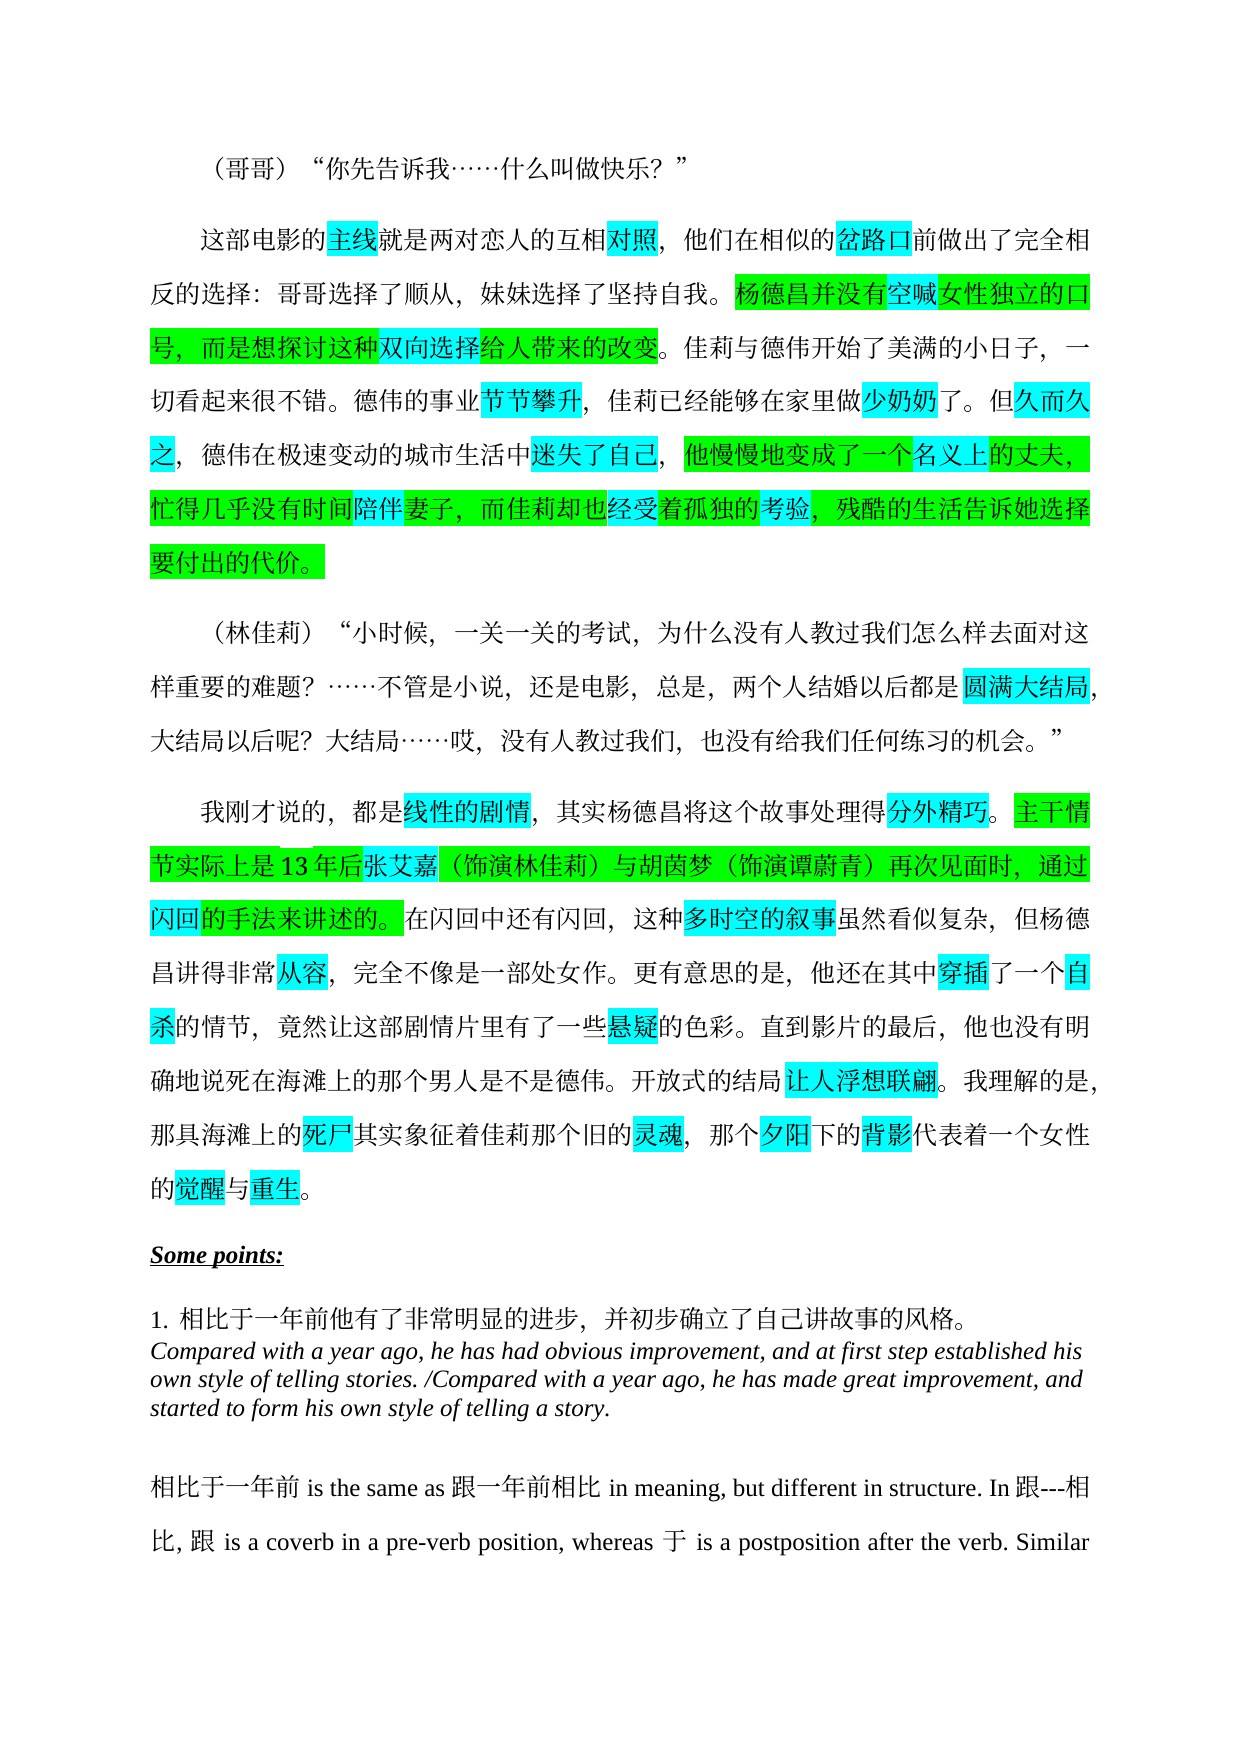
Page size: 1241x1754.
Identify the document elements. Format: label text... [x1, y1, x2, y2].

text 我刚才说的，都是线性的剧情，其实杨德昌将这个故事处理得分外精巧。主干情节实际上是13年后张艾嘉（饰演林佳莉）与胡茵梦（饰演谭蔚青）再次见面时，通过闪回的手法来讲述的。在闪回中还有闪回，这种多时空的叙事虽然看似复杂，但杨德昌讲得非常从容，完全不像是一部处女作。更有意思的是，他还在其中穿插了一个自杀的情节，竟然让这部剧情片里有了一些悬疑的色彩。直到影片的最后，他也没有明确地说死在海滩上的那个男人是不是德伟。开放式的结局让人浮想联翩。我理解的是，那具海滩上的死尸其实象征着佳莉那个旧的灵魂，那个夕阳下的背影代表着一个女性的觉醒与重生。 [150, 792, 1090, 1205]
text Some points: [150, 1240, 1090, 1269]
text 这部电影的主线就是两对恋人的互相对照，他们在相似的岔路口前做出了完全相反的选择：哥哥选择了顺从，妹妹选择了坚持自我。杨德昌并没有空喊女性独立的口号，而是想探讨这种双向选择给人带来的改变。佳莉与德伟开始了美满的小日子，一切看起来很不错。德伟的事业节节攀升，佳莉已经能够在家里做少奶奶了。但久而久之，德伟在极速变动的城市生活中迷失了自己，他慢慢地变成了一个名义上的丈夫，忙得几乎没有时间陪伴妻子，而佳莉却也经受着孤独的考验，残酷的生活告诉她选择要付出的代价。 [150, 221, 1090, 579]
text Compared with a year ago, he has had obvious improvement, and at first step established his own style of telling stories. /Compared with a year ago, he has made great improvement, and started to form his own style of telling a story. [150, 1336, 1090, 1422]
list 相比于一年前他有了非常明显的进步，并初步确立了自己讲故事的风格。 [150, 1300, 1090, 1336]
text （林佳莉）“小时候，一关一关的考试，为什么没有人教过我们怎么样去面对这样重要的难题？……不管是小说，还是电影，总是，两个人结婚以后都是圆满大结局，大结局以后呢？大结局……哎，没有人教过我们，也没有给我们任何练习的机会。” [150, 614, 1090, 758]
text （哥哥）“你先告诉我……什么叫做快乐？” [150, 150, 1090, 186]
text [150, 1467, 1090, 1557]
